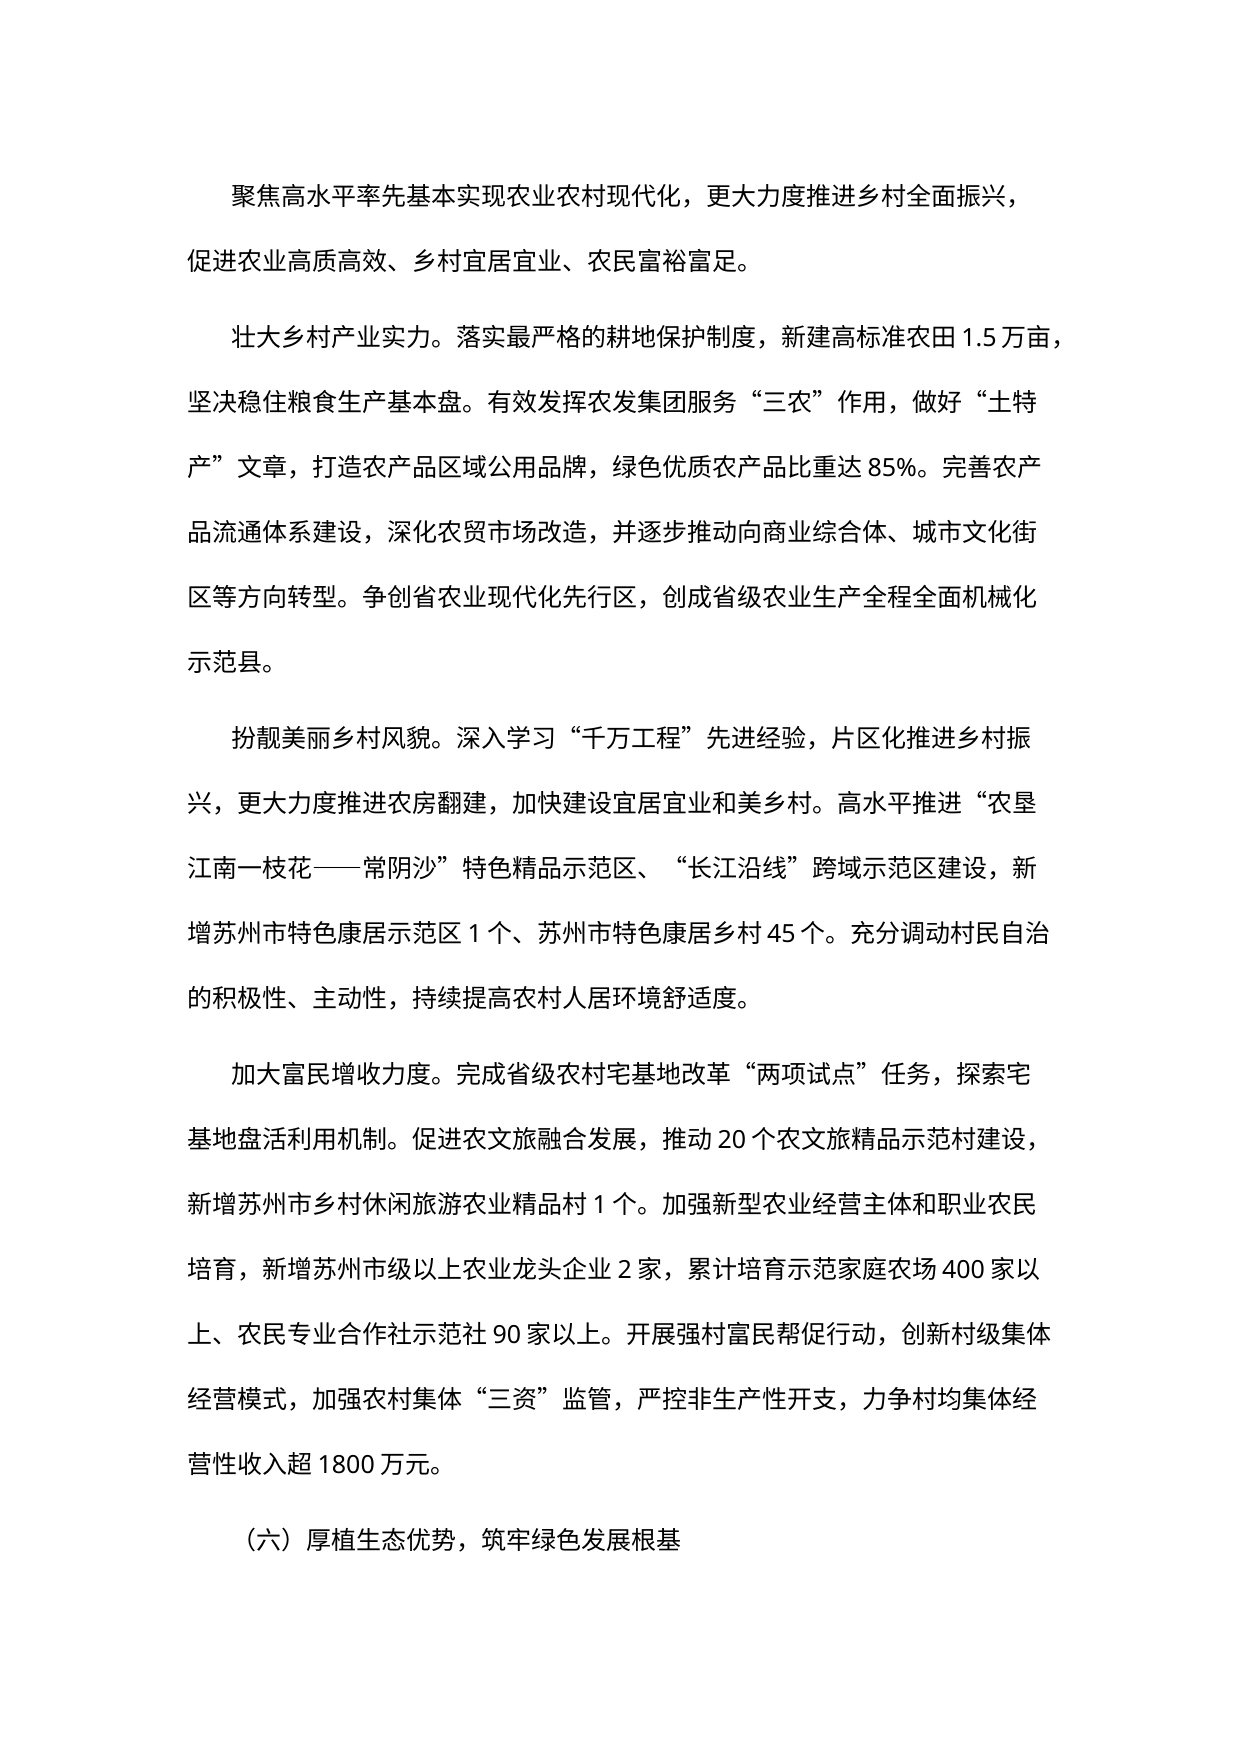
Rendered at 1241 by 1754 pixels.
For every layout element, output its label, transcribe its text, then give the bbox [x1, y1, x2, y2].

text （六）厚植生态优势，筑牢绿色发展根基 [187, 1506, 1053, 1571]
text 扮靓美丽乡村风貌。深入学习“千万工程”先进经验，片区化推进乡村振兴，更大力度推进农房翻建，加快建设宜居宜业和美乡村。高水平推进“农垦江南一枝花——常阴沙”特色精品示范区、“长江沿线”跨域示范区建设，新增苏州市特色康居示范区1个、苏州市特色康居乡村45个。充分调动村民自治的积极性、主动性，持续提高农村人居环境舒适度。 [187, 704, 1053, 1029]
text 聚焦高水平率先基本实现农业农村现代化，更大力度推进乡村全面振兴，促进农业高质高效、乡村宜居宜业、农民富裕富足。 [187, 162, 1053, 292]
text 壮大乡村产业实力。落实最严格的耕地保护制度，新建高标准农田1.5万亩，坚决稳住粮食生产基本盘。有效发挥农发集团服务“三农”作用，做好“土特产”文章，打造农产品区域公用品牌，绿色优质农产品比重达85%。完善农产品流通体系建设，深化农贸市场改造，并逐步推动向商业综合体、城市文化街区等方向转型。争创省农业现代化先行区，创成省级农业生产全程全面机械化示范县。 [187, 303, 1053, 693]
text 加大富民增收力度。完成省级农村宅基地改革“两项试点”任务，探索宅基地盘活利用机制。促进农文旅融合发展，推动20个农文旅精品示范村建设，新增苏州市乡村休闲旅游农业精品村1个。加强新型农业经营主体和职业农民培育，新增苏州市级以上农业龙头企业2家，累计培育示范家庭农场400家以上、农民专业合作社示范社90家以上。开展强村富民帮促行动，创新村级集体经营模式，加强农村集体“三资”监管，严控非生产性开支，力争村均集体经营性收入超1800万元。 [187, 1040, 1053, 1495]
